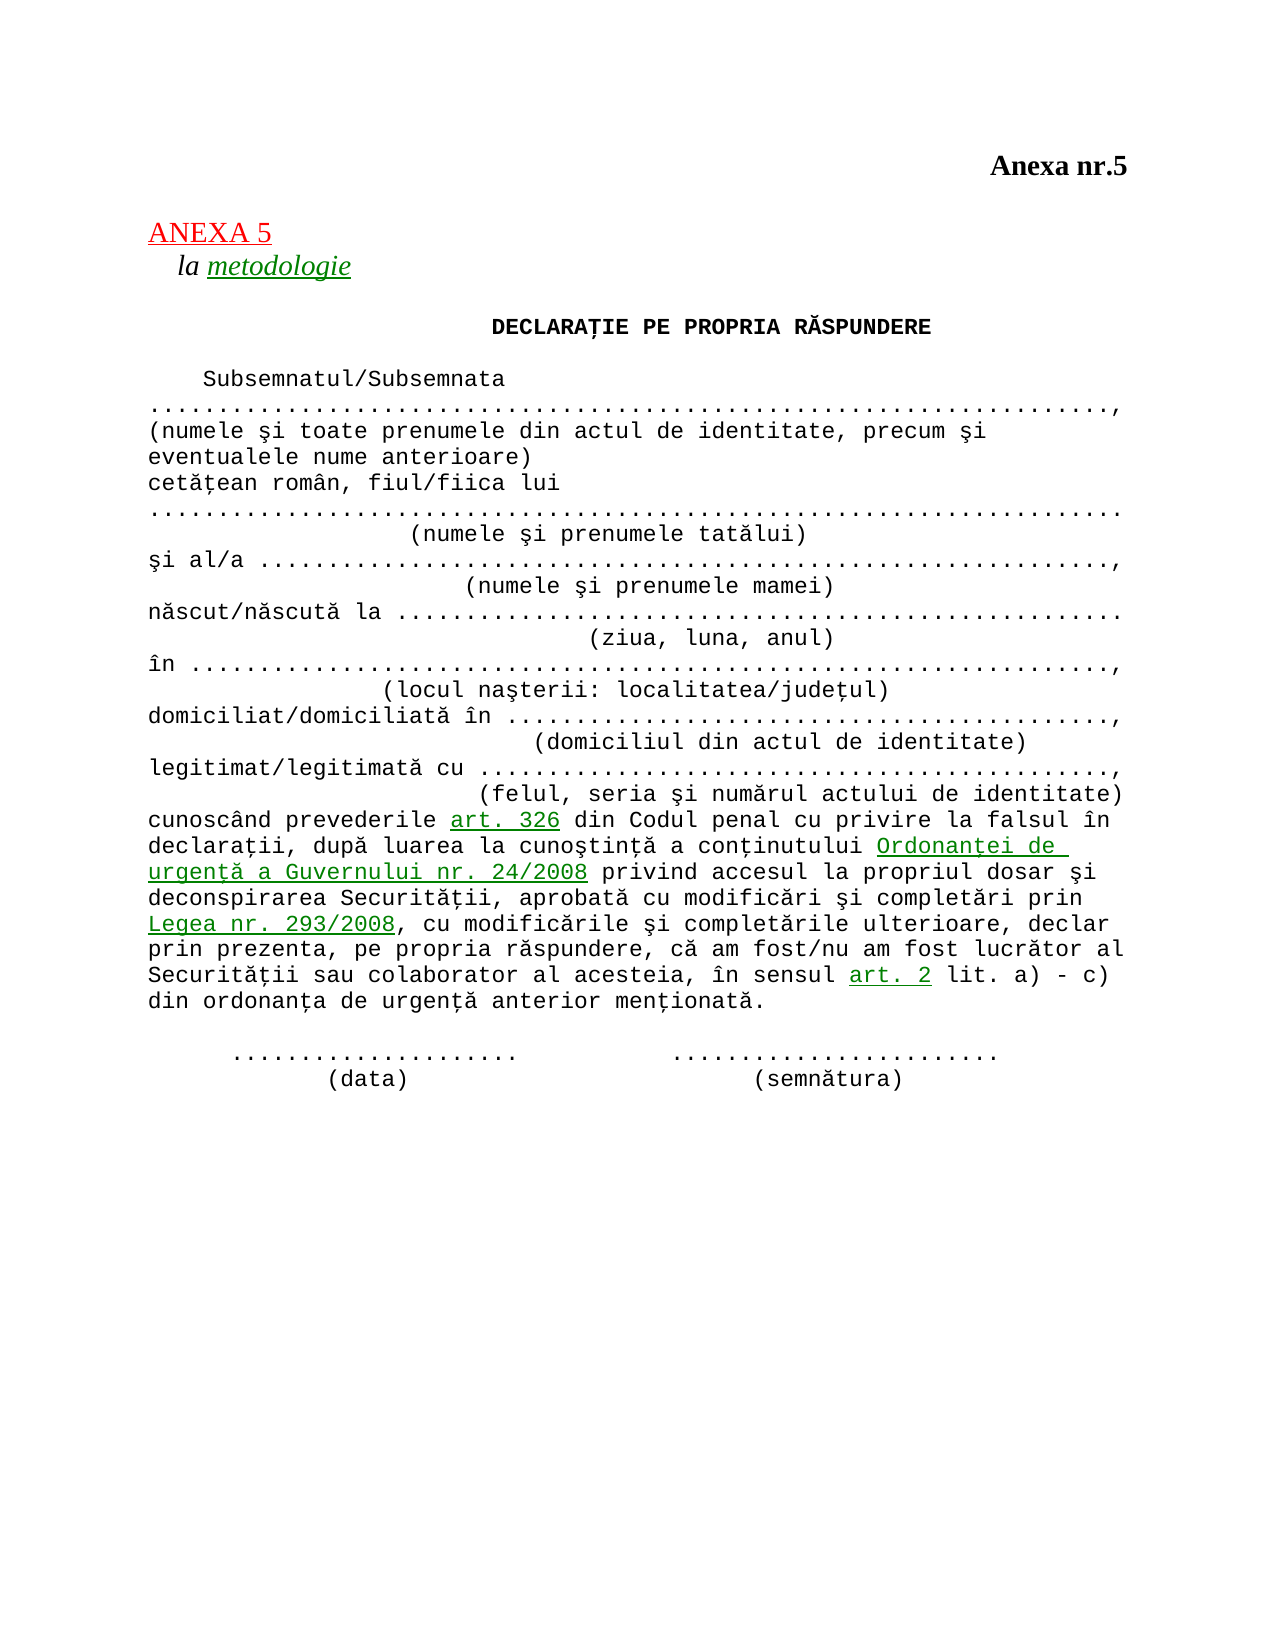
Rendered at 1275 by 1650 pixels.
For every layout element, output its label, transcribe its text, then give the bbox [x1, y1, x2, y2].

text (numele şi prenumele tatălui) [148, 523, 1127, 549]
text (felul, seria şi numărul actului de identitate) [148, 782, 1127, 808]
text (ziua, luna, anul) [148, 627, 1127, 652]
text ....................................................................... [148, 497, 1127, 523]
text DECLARAŢIE PE PROPRIA RĂSPUNDERE [148, 315, 1127, 341]
text Anexa nr.5 [148, 148, 1127, 181]
text (data) (semnătura) [148, 1067, 1127, 1093]
text ANEXA 5 [148, 215, 1127, 248]
text şi al/a .............................................................., [148, 549, 1127, 575]
text ..................... ........................ [148, 1042, 1127, 1067]
text născut/născută la ..................................................... [148, 601, 1127, 627]
text ......................................................................, [148, 393, 1127, 419]
text (locul naşterii: localitatea/judeţul) [148, 678, 1127, 704]
text legitimat/legitimată cu .............................................., [148, 756, 1127, 782]
text cetăţean român, fiul/fiica lui [148, 471, 1127, 497]
text (numele şi toate prenumele din actul de identitate, precum şi eventualele nume anterioare) [148, 419, 1127, 471]
text cunoscând prevederile art. 326 din Codul penal cu privire la falsul în declaraţii, după luarea la cunoştinţă a conţinutului Ordonanţei de urgenţă a Guvernului nr. 24/2008 privind accesul la propriul dosar şi deconspirarea Securităţii, aprobată cu modificări şi completări prin Legea nr. 293/2008, cu modificările şi completările ulterioare, declar prin prezenta, pe propria răspundere, că am fost/nu am fost lucrător al Securităţii sau colaborator al acesteia, în sensul art. 2 lit. a) - c) din ordonanţa de urgenţă anterior menţionată. [148, 808, 1127, 1016]
text la metodologie [148, 248, 1127, 282]
text în ..................................................................., [148, 652, 1127, 678]
text Subsemnatul/Subsemnata [148, 367, 1127, 393]
text domiciliat/domiciliată în ............................................, [148, 704, 1127, 730]
text (numele şi prenumele mamei) [148, 575, 1127, 601]
text (domiciliul din actul de identitate) [148, 730, 1127, 756]
